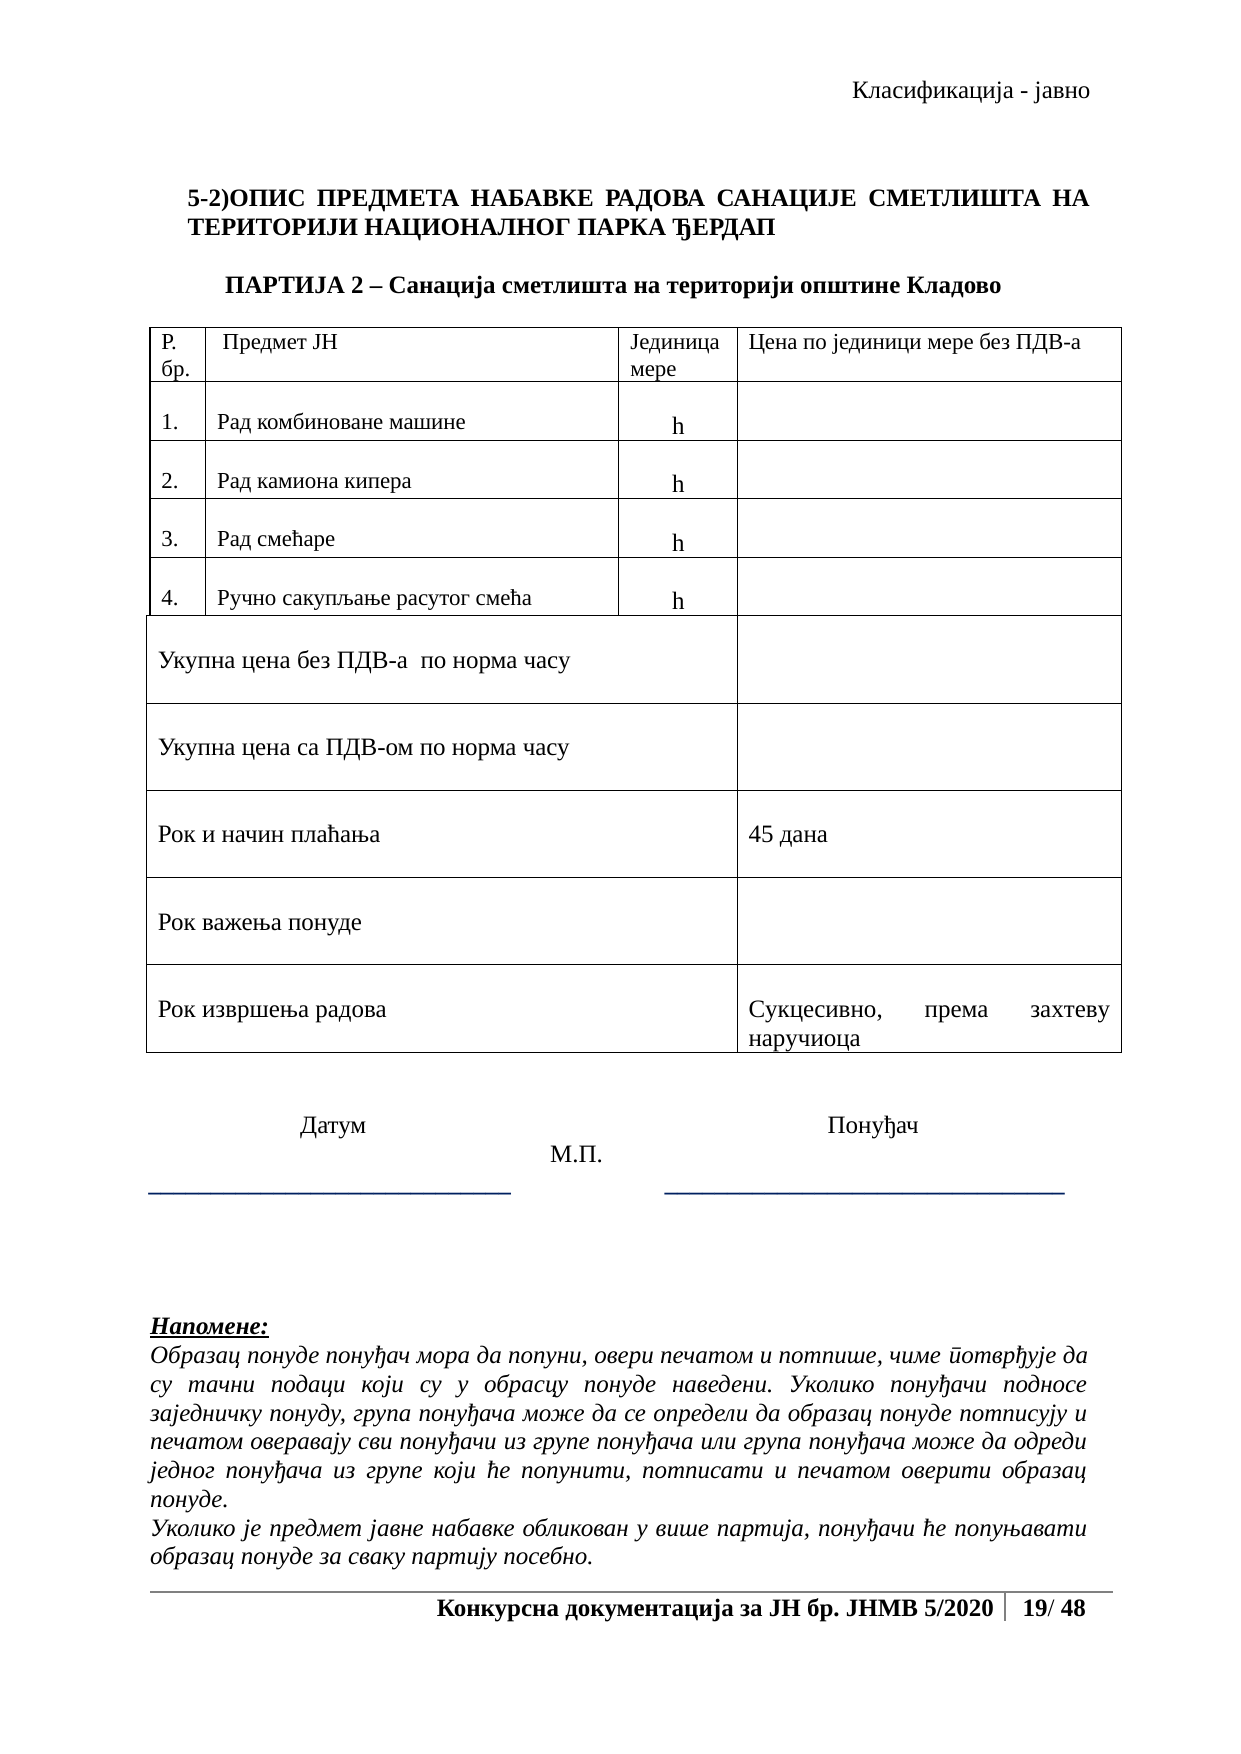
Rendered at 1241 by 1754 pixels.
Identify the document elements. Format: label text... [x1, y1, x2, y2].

table_cell [738, 704, 1121, 790]
table_cell Рок извршења радова [147, 965, 737, 1052]
text М.П. [450, 1139, 1090, 1168]
table_header Р. бр. [151, 328, 205, 381]
table_header Цена по јединици мере без ПДВ-а [738, 328, 1121, 381]
table_cell [738, 558, 1121, 615]
table_cell Сукцесивно, према захтеву наручиоца [738, 965, 1121, 1052]
table_cell [738, 382, 1121, 439]
table_cell [738, 878, 1121, 964]
table_cell Укупна цена са ПДВ-ом по норма часу [147, 704, 737, 790]
text Датум Понуђач [225, 1110, 1090, 1139]
table_cell h [619, 499, 737, 557]
table_cell 3. [151, 499, 205, 557]
table_cell Рад камиона кипера [206, 441, 618, 498]
table_cell [738, 499, 1121, 557]
table_cell Рок важења понуде [147, 878, 737, 964]
table_cell [738, 441, 1121, 498]
table_cell Рад смећаре [206, 499, 618, 557]
table_cell [738, 616, 1121, 702]
text _____________________________ ________________________________ [150, 1168, 1090, 1196]
table_cell Ручно сакупљање расутог смећа [206, 558, 618, 615]
text ПАРТИЈА 2 – Санација сметлишта на територији општине Кладово [225, 270, 1090, 298]
table_cell h [619, 441, 737, 498]
table_cell 1. [151, 382, 205, 439]
table_cell Рад комбиноване машине [206, 382, 618, 439]
table_cell Рок и начин плаћања [147, 791, 737, 877]
table_cell 2. [151, 441, 205, 498]
table_cell h [619, 558, 737, 615]
text 5-2)ОПИС ПРЕДМЕТА НАБАВКЕ РАДОВА САНАЦИЈЕ СМЕТЛИШТА НА ТЕРИТОРИЈИ НАЦИОНАЛНОГ ПАРКА ЂЕРДАП [187, 183, 1090, 241]
table_cell h [619, 382, 737, 439]
table_cell 45 дана [738, 791, 1121, 877]
table_header Предмет ЈН [206, 328, 618, 381]
table_cell 4. [151, 558, 205, 615]
table_header Јединица мере [619, 328, 737, 381]
text Образац понуде понуђач мора да попуни, овери печатом и потпише, чиме потврђује да су тачни подаци који су у обрасцу понуде наведени. Уколико понуђачи подносе заједничку понуду, група понуђача може да се определи да образац понуде потписују и печатом оверавају сви понуђачи из групе понуђача или група понуђача може да одреди једног понуђача из групе који ће попунити, потписати и печатом оверити образац понуде. [150, 1340, 1090, 1513]
text Уколико је предмет јавне набавке обликован у више партија, понуђачи ће попуњавати образац понуде за сваку партију посебно. [150, 1513, 1090, 1570]
text Напомене: [150, 1311, 1090, 1340]
table_cell Укупна цена без ПДВ-а по норма часу [147, 616, 737, 702]
